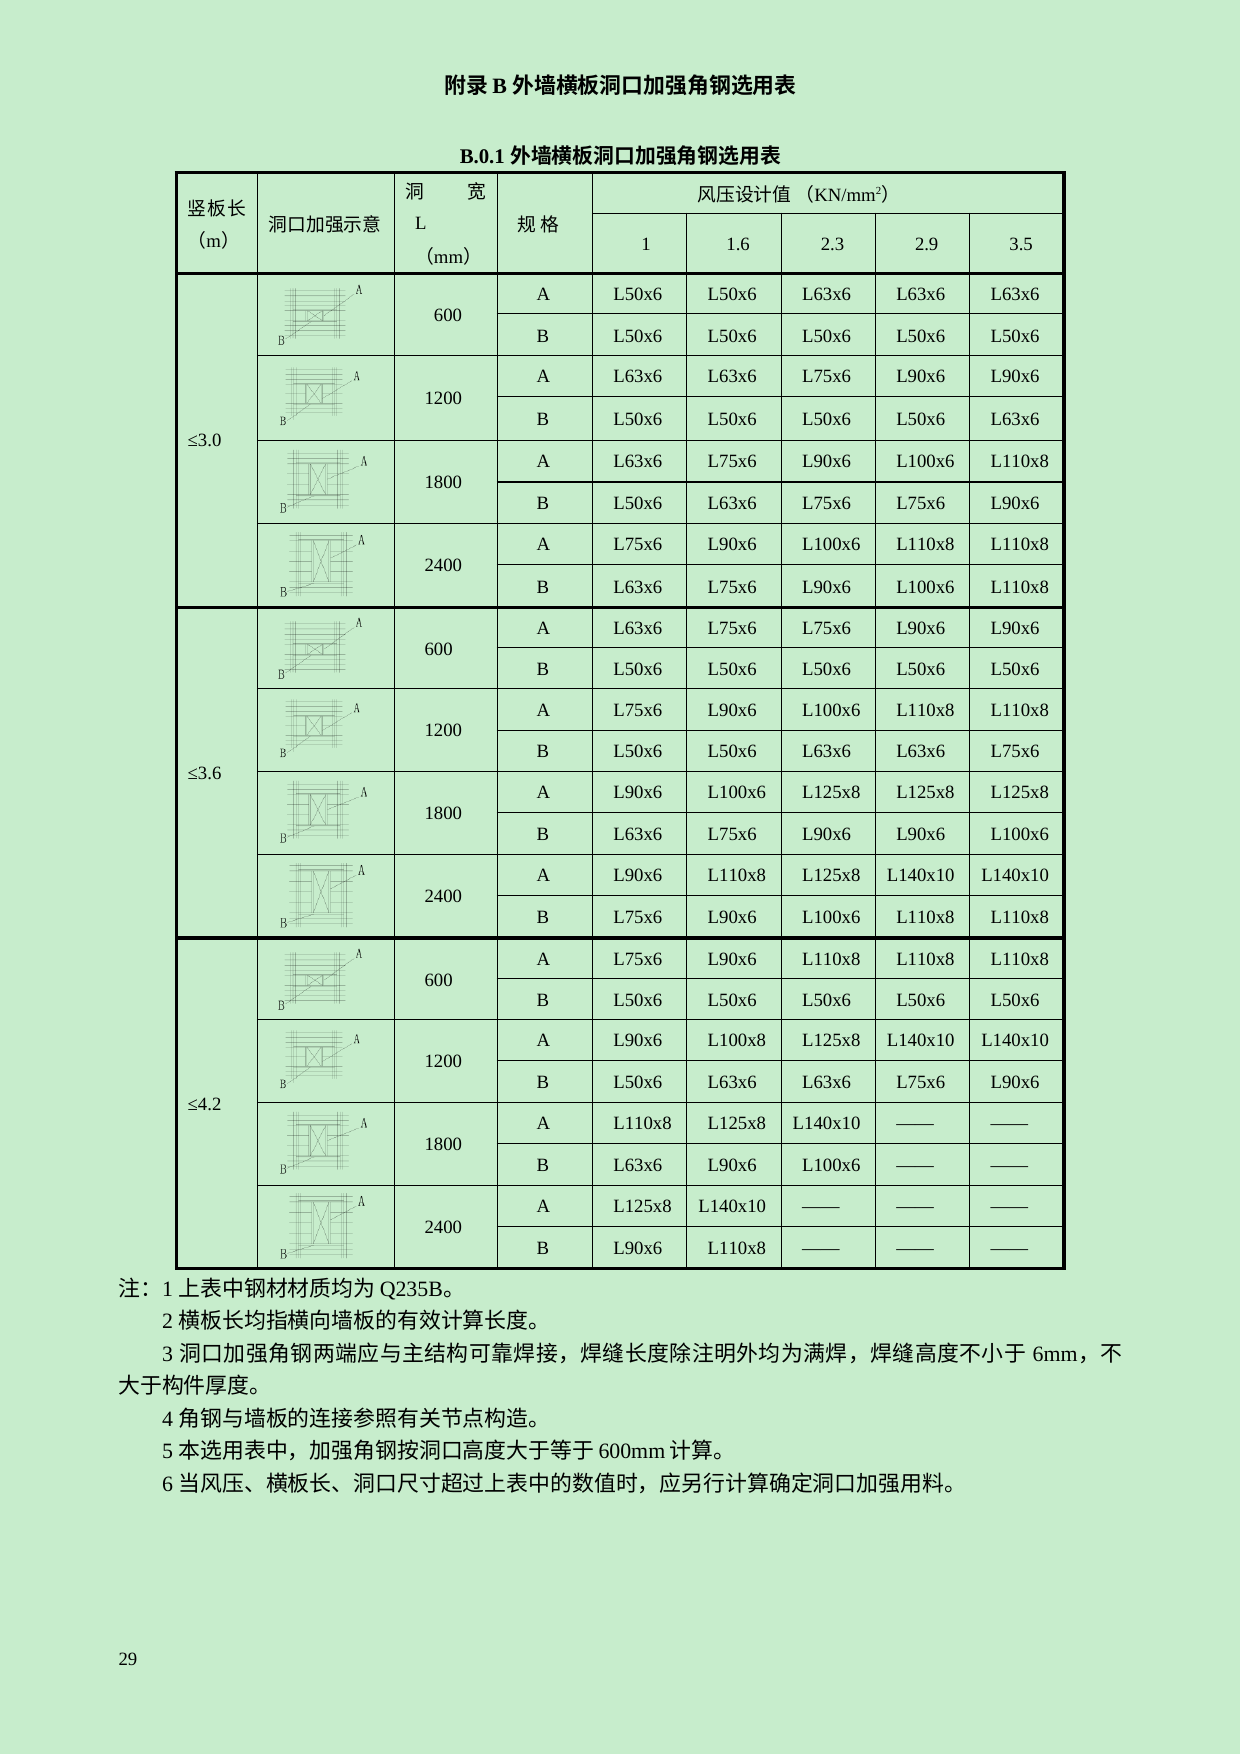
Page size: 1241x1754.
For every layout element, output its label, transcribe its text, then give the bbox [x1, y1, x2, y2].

table_cell L50x6 [782, 314, 875, 354]
table_cell L50x6 [687, 314, 781, 354]
table_cell B [498, 483, 592, 523]
table_cell L50x6 [876, 314, 969, 354]
table_cell L63x6 [593, 356, 686, 396]
table_cell L90x6 [970, 609, 1062, 647]
table_cell L50x6 [782, 979, 875, 1019]
table_cell L50x6 [593, 979, 686, 1019]
table_cell L125x8 [593, 1186, 686, 1226]
table_cell 2.3 [782, 214, 875, 272]
table_cell L125x8 [687, 1103, 781, 1143]
table_cell L100x6 [782, 524, 875, 564]
picture [279, 532, 365, 597]
table_cell [258, 772, 394, 854]
table_cell L75x6 [593, 940, 686, 978]
table_cell L125x8 [970, 772, 1062, 812]
table_cell 1800 [395, 441, 497, 523]
table_cell —— [970, 1186, 1062, 1226]
table_cell B [498, 397, 592, 440]
table_cell A [498, 609, 592, 647]
table_cell B [498, 979, 592, 1019]
table_cell 1200 [395, 1020, 497, 1102]
table_cell [258, 940, 394, 1019]
table_cell L110x8 [876, 896, 969, 936]
table_cell L90x6 [782, 813, 875, 854]
table_cell L110x8 [687, 1227, 781, 1267]
table_cell L63x6 [593, 565, 686, 606]
table_header 洞宽L（mm） [395, 174, 497, 272]
table_cell L63x6 [593, 1144, 686, 1184]
table_cell L125x8 [782, 1020, 875, 1060]
table_cell L75x6 [782, 356, 875, 396]
table_cell L110x8 [970, 896, 1062, 936]
table_cell L63x6 [782, 731, 875, 771]
table_cell 1 [593, 214, 686, 272]
table_cell 1200 [395, 689, 497, 771]
picture [279, 449, 367, 514]
table_cell L90x6 [970, 1061, 1062, 1102]
table_cell L100x6 [782, 1144, 875, 1184]
table_cell L110x8 [876, 689, 969, 729]
table_cell B [498, 731, 592, 771]
picture [279, 365, 360, 426]
table_cell L110x8 [876, 940, 969, 978]
table_cell —— [876, 1186, 969, 1226]
table_cell —— [970, 1144, 1062, 1184]
table_cell L50x6 [687, 397, 781, 440]
table_cell L125x8 [782, 855, 875, 895]
table_cell —— [876, 1144, 969, 1184]
table_cell L50x6 [970, 979, 1062, 1019]
table_cell —— [970, 1103, 1062, 1143]
table_cell L90x6 [687, 524, 781, 564]
table_cell L90x6 [970, 356, 1062, 396]
table_cell A [498, 689, 592, 729]
table_cell L110x8 [782, 940, 875, 978]
table_cell 600 [395, 940, 497, 1019]
table_cell —— [782, 1186, 875, 1226]
table_cell L90x6 [593, 1227, 686, 1267]
table_cell [258, 356, 394, 440]
table_cell —— [782, 1227, 875, 1267]
table_cell L110x8 [687, 855, 781, 895]
table_cell [258, 1186, 394, 1267]
picture [279, 697, 360, 758]
table_cell 1200 [395, 356, 497, 440]
table_cell 3.5 [970, 214, 1062, 272]
table_cell ≤3.0 [178, 275, 257, 606]
table_cell L90x6 [687, 940, 781, 978]
table_cell L63x6 [593, 441, 686, 481]
table_header 风压设计值 （KN/mm2） [593, 174, 1062, 212]
text 附录B 外墙横板洞口加强角钢选用表 [118, 67, 1122, 100]
table_cell L90x6 [782, 565, 875, 606]
table_cell L50x6 [970, 314, 1062, 354]
table_cell L90x6 [970, 483, 1062, 523]
table_cell L50x6 [687, 731, 781, 771]
table_cell [258, 689, 394, 771]
table_header 竖板长（m） [178, 174, 257, 272]
table_cell L90x6 [687, 1144, 781, 1184]
table_cell L50x6 [876, 979, 969, 1019]
table_cell L100x6 [876, 565, 969, 606]
table_cell L63x6 [687, 356, 781, 396]
table_cell B [498, 1227, 592, 1267]
picture [279, 1193, 365, 1259]
table_cell L63x6 [687, 1061, 781, 1102]
table_cell L75x6 [593, 524, 686, 564]
table_cell A [498, 1020, 592, 1060]
table_cell L140x10 [876, 1020, 969, 1060]
table_cell [258, 855, 394, 936]
table_cell B [498, 648, 592, 688]
table_cell L75x6 [593, 896, 686, 936]
table_cell 2400 [395, 855, 497, 936]
text 6 当风压、横板长、洞口尺寸超过上表中的数值时，应另行计算确定洞口加强用料。 [118, 1465, 1122, 1498]
table_cell L75x6 [876, 483, 969, 523]
table_cell [258, 441, 394, 523]
table_cell L50x6 [876, 397, 969, 440]
text 3 洞口加强角钢两端应与主结构可靠焊接，焊缝长度除注明外均为满焊，焊缝高度不小于6mm，不大于构件厚度。 [118, 1335, 1122, 1400]
picture [279, 863, 365, 928]
text 2 横板长均指横向墙板的有效计算长度。 [118, 1303, 1122, 1335]
table_cell L90x6 [782, 441, 875, 481]
table_cell L90x6 [593, 772, 686, 812]
table_cell B [498, 565, 592, 606]
table_cell L90x6 [593, 1020, 686, 1060]
table_cell L110x8 [970, 689, 1062, 729]
table_cell L63x6 [782, 1061, 875, 1102]
table_cell A [498, 855, 592, 895]
table_cell L90x6 [876, 813, 969, 854]
picture [279, 1028, 360, 1089]
table_cell L75x6 [687, 565, 781, 606]
table_cell L75x6 [782, 609, 875, 647]
picture [277, 616, 363, 680]
table_cell L63x6 [687, 483, 781, 523]
table_cell L90x6 [876, 356, 969, 396]
table_cell ≤4.2 [178, 940, 257, 1267]
table_cell L90x6 [687, 689, 781, 729]
table_cell L63x6 [782, 275, 875, 313]
table_cell B [498, 314, 592, 354]
table_cell L110x8 [593, 1103, 686, 1143]
table_cell L50x6 [593, 397, 686, 440]
picture [279, 780, 367, 844]
table_cell L110x8 [970, 565, 1062, 606]
table_cell 2400 [395, 1186, 497, 1267]
table_cell L63x6 [970, 397, 1062, 440]
table_cell L50x6 [782, 397, 875, 440]
text 4 角钢与墙板的连接参照有关节点构造。 [118, 1400, 1122, 1433]
table_cell 1800 [395, 1103, 497, 1184]
table_cell A [498, 772, 592, 812]
table_cell L100x6 [687, 772, 781, 812]
table_cell L63x6 [970, 275, 1062, 313]
table_cell L63x6 [593, 813, 686, 854]
table_cell —— [876, 1103, 969, 1143]
table_cell 600 [395, 275, 497, 354]
table_cell 600 [395, 609, 497, 688]
text B.0.1 外墙横板洞口加强角钢选用表 [118, 139, 1122, 171]
table_cell L140x10 [782, 1103, 875, 1143]
table_cell L63x6 [876, 731, 969, 771]
table_cell [258, 609, 394, 688]
table_cell L100x6 [876, 441, 969, 481]
table_header 规 格 [498, 174, 592, 272]
table_cell A [498, 524, 592, 564]
table_cell L50x6 [687, 648, 781, 688]
table_cell A [498, 940, 592, 978]
table_cell 2400 [395, 524, 497, 606]
table_cell B [498, 1061, 592, 1102]
table_cell L50x6 [687, 275, 781, 313]
table_cell L90x6 [687, 896, 781, 936]
table_cell L125x8 [782, 772, 875, 812]
picture [277, 946, 363, 1011]
table_cell L110x8 [970, 441, 1062, 481]
table_cell L50x6 [593, 648, 686, 688]
table_cell L63x6 [876, 275, 969, 313]
table_cell L75x6 [687, 609, 781, 647]
table_cell L75x6 [687, 813, 781, 854]
table_cell A [498, 1103, 592, 1143]
table_cell L100x6 [782, 689, 875, 729]
table_cell L75x6 [687, 441, 781, 481]
table_cell L110x8 [876, 524, 969, 564]
table_cell B [498, 896, 592, 936]
table_cell L75x6 [782, 483, 875, 523]
table_cell L140x10 [876, 855, 969, 895]
table_cell L140x10 [687, 1186, 781, 1226]
table_cell B [498, 1144, 592, 1184]
table_cell L50x6 [782, 648, 875, 688]
table_cell L50x6 [593, 314, 686, 354]
table_cell L50x6 [593, 275, 686, 313]
picture [277, 282, 363, 346]
text 注：1 上表中钢材材质均为Q235B。 [118, 1270, 1122, 1303]
table_cell A [498, 1186, 592, 1226]
table_cell L50x6 [687, 979, 781, 1019]
table_cell —— [970, 1227, 1062, 1267]
table_cell L63x6 [593, 609, 686, 647]
table_cell L75x6 [593, 689, 686, 729]
table_cell [258, 1020, 394, 1102]
table_cell L75x6 [876, 1061, 969, 1102]
table_cell 2.9 [876, 214, 969, 272]
table_cell L110x8 [970, 524, 1062, 564]
table_header 洞口加强示意 [258, 174, 394, 272]
table_cell [258, 275, 394, 354]
table_cell L50x6 [593, 483, 686, 523]
text 5 本选用表中，加强角钢按洞口高度大于等于600mm计算。 [118, 1433, 1122, 1465]
table_cell 1.6 [687, 214, 781, 272]
table_cell ≤3.6 [178, 609, 257, 936]
table_cell L140x10 [970, 1020, 1062, 1060]
table_cell [258, 524, 394, 606]
table_cell L90x6 [593, 855, 686, 895]
table_cell L50x6 [593, 731, 686, 771]
table_cell L125x8 [876, 772, 969, 812]
table_cell A [498, 356, 592, 396]
table_cell L90x6 [876, 609, 969, 647]
table_cell B [498, 813, 592, 854]
table_cell A [498, 275, 592, 313]
table_cell L50x6 [876, 648, 969, 688]
table_cell L50x6 [970, 648, 1062, 688]
picture [279, 1111, 367, 1175]
table_cell L140x10 [970, 855, 1062, 895]
table_cell L75x6 [970, 731, 1062, 771]
table_cell L50x6 [593, 1061, 686, 1102]
table_cell [258, 1103, 394, 1184]
table_cell —— [876, 1227, 969, 1267]
table_cell 1800 [395, 772, 497, 854]
table_cell L100x8 [687, 1020, 781, 1060]
table_cell L100x6 [782, 896, 875, 936]
table_cell L100x6 [970, 813, 1062, 854]
table_cell A [498, 441, 592, 481]
table_cell L110x8 [970, 940, 1062, 978]
